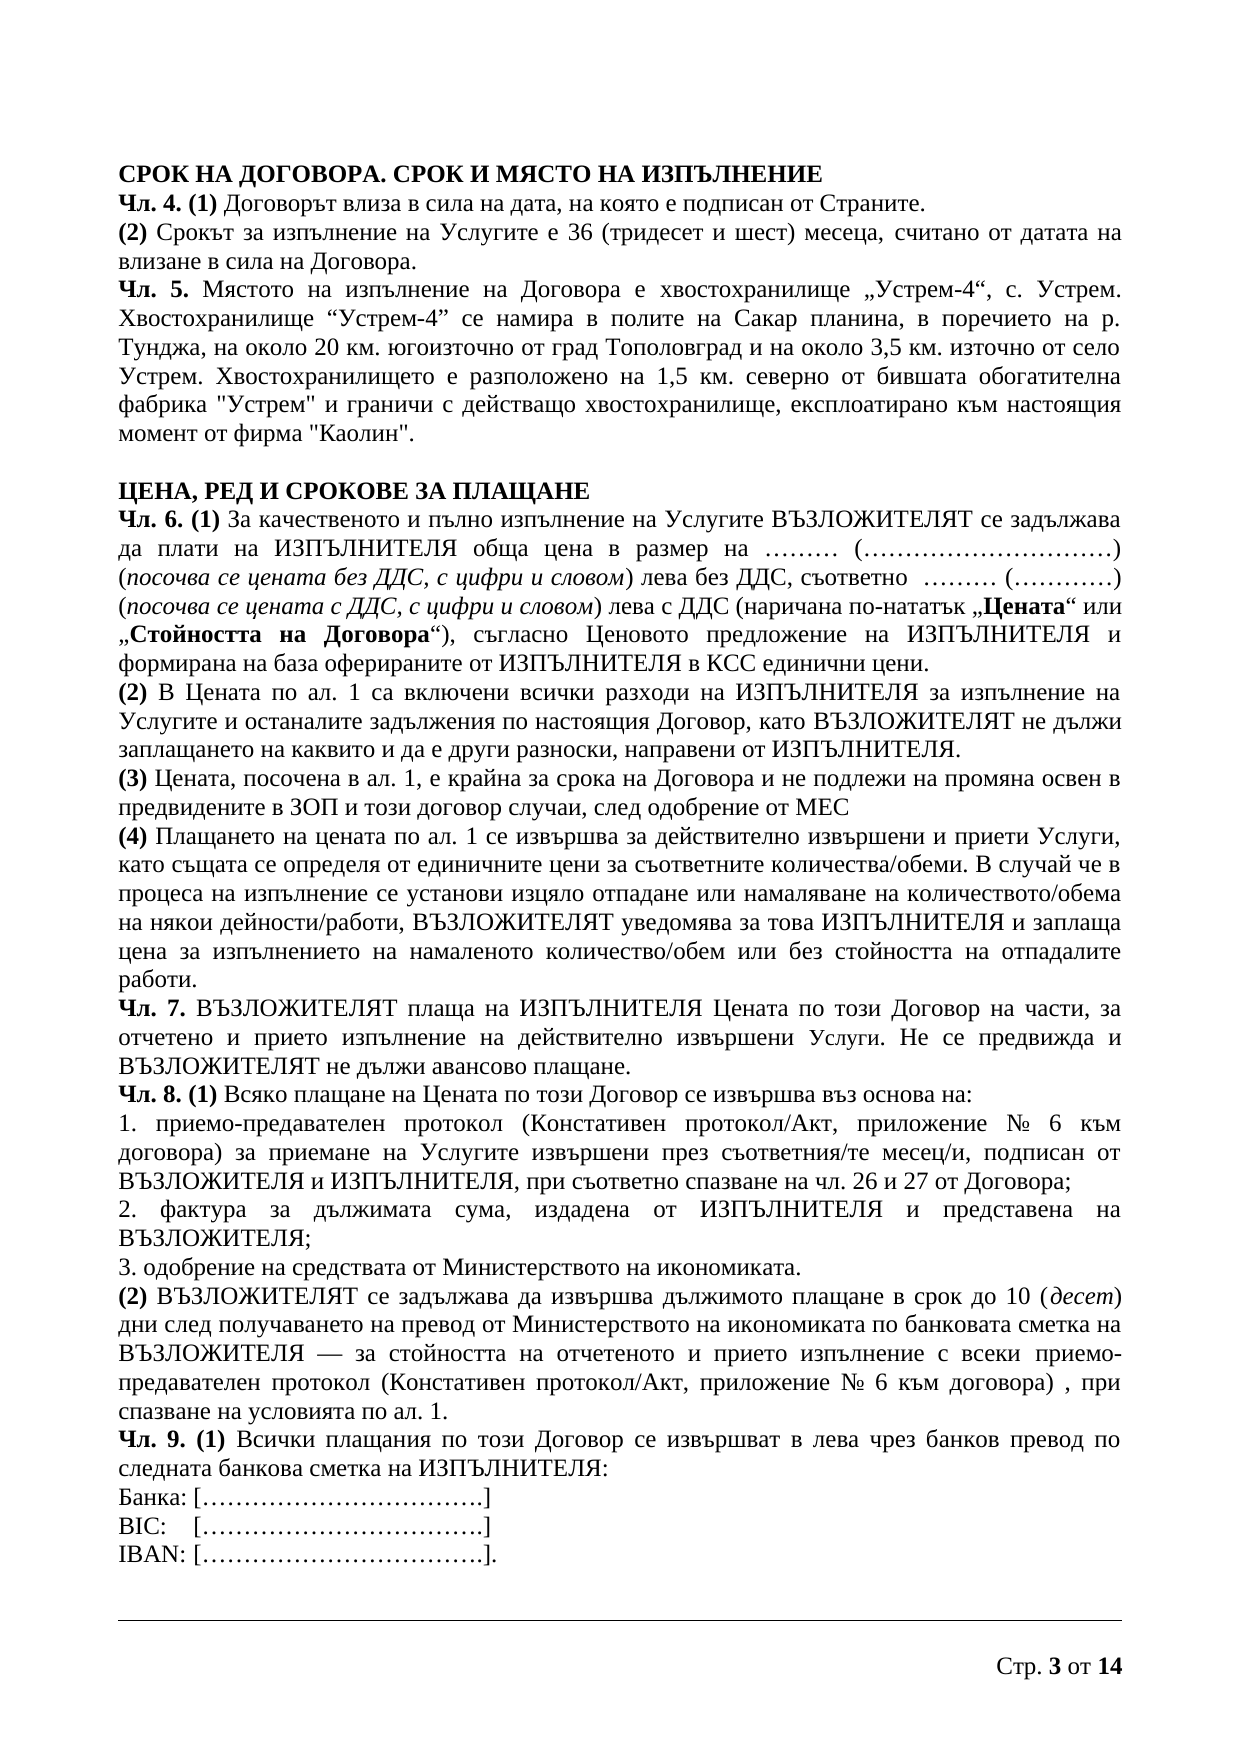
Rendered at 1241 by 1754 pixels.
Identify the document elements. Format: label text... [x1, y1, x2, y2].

text (4) Плащането на цената по ал. 1 се извършва за действително извършени и приети Услуги, като същата се определя от единичните цени за съответните количества/обеми. В случай че в процеса на изпълнение се установи изцяло отпадане или намаляване на количеството/обема на някои дейности/работи, ВЪЗЛОЖИТЕЛЯТ уведомява за това ИЗПЪЛНИТЕЛЯ и заплаща цена за изпълнението на намаленото количество/обем или без стойността на отпадалите работи. [118, 821, 1122, 993]
text (3) Цената, посочена в ал. 1, е крайна за срока на Договора и не подлежи на промяна освен в предвидените в ЗОП и този договор случаи, след одобрение от МЕС [118, 763, 1122, 821]
text 2. фактура за дължимата сума, издадена от ИЗПЪЛНИТЕЛЯ и представена на ВЪЗЛОЖИТЕЛЯ; [118, 1194, 1122, 1252]
text ЦЕНА, РЕД И СРОКОВЕ ЗА ПЛАЩАНЕ [118, 476, 1122, 504]
text Чл. 4. (1) Договорът влиза в сила на дата, на която е подписан от Страните. [118, 188, 1122, 217]
text СРОК НА ДОГОВОРА. СРОК И МЯСТО НА ИЗПЪЛНЕНИЕ [118, 159, 1122, 188]
text Банка: […………………………….] [118, 1482, 1122, 1511]
text 3. одобрение на средствата от Министерството на икономиката. [118, 1252, 1122, 1281]
text (2) ВЪЗЛОЖИТЕЛЯТ се задължава да извършва дължимото плащане в срок до 10 (десет) дни след получаването на превод от Министерството на икономиката по банковата сметка на ВЪЗЛОЖИТЕЛЯ — за стойността на отчетеното и прието изпълнение с всеки приемо-предавателен протокол (Констативен протокол/Акт, приложение № 6 към договора) , при спазване на условията по ал. 1. [118, 1281, 1122, 1424]
text Чл. 6. (1) За качественото и пълно изпълнение на Услугите ВЪЗЛОЖИТЕЛЯТ се задължава да плати на ИЗПЪЛНИТЕЛЯ обща цена в размер на ……… (…………………………) (посочва се цената без ДДС, с цифри и словом) лева без ДДС, съответно ……… (…………) (посочва се цената с ДДС, с цифри и словом) лева с ДДС (наричана по-нататък „Цената“ или „Стойността на Договора“), съгласно Ценовото предложение на ИЗПЪЛНИТЕЛЯ и формирана на база оферираните от ИЗПЪЛНИТЕЛЯ в КСС единични цени. [118, 504, 1122, 677]
text (2) Срокът за изпълнение на Услугите е 36 (тридесет и шест) месеца, считано от датата на влизане в сила на Договора. [118, 217, 1122, 274]
text Чл. 5. Мястото на изпълнение на Договора е хвостохранилище „Устрем-4“, с. Устрем. Хвостохранилище “Устрем-4” се намира в полите на Сакар планина, в поречието на р. Тунджа, на около 20 км. югоизточно от град Тополовград и на около 3,5 км. източно от село Устрем. Хвостохранилището е разположено на 1,5 км. северно от бившата обогатителна фабрика "Устрем" и граничи с действащо хвостохранилище, експлоатирано към настоящия момент от фирма "Каолин". [118, 274, 1122, 447]
text Чл. 9. (1) Всички плащания по този Договор се извършват в лева чрез банков превод по следната банкова сметка на ИЗПЪЛНИТЕЛЯ: [118, 1424, 1122, 1482]
text (2) В Цената по ал. 1 са включени всички разходи на ИЗПЪЛНИТЕЛЯ за изпълнение на Услугите и останалите задължения по настоящия Договор, като ВЪЗЛОЖИТЕЛЯТ не дължи заплащането на каквито и да е други разноски, направени от ИЗПЪЛНИТЕЛЯ. [118, 677, 1122, 763]
text 1. приемо-предавателен протокол (Констативен протокол/Акт, приложение № 6 към договора) за приемане на Услугите извършени през съответния/те месец/и, подписан от ВЪЗЛОЖИТЕЛЯ и ИЗПЪЛНИТЕЛЯ, при съответно спазване на чл. 26 и 27 от Договора; [118, 1108, 1122, 1194]
text BIC: […………………………….] [118, 1511, 1122, 1539]
text Чл. 7. ВЪЗЛОЖИТЕЛЯТ плаща на ИЗПЪЛНИТЕЛЯ Цената по този Договор на части, за отчетено и прието изпълнение на действително извършени Услуги. Не се предвижда и ВЪЗЛОЖИТЕЛЯТ не дължи авансово плащане. [118, 993, 1122, 1079]
text IBAN: […………………………….]. [118, 1539, 1122, 1568]
text Чл. 8. (1) Всяко плащане на Цената по този Договор се извършва въз основа на: [118, 1079, 1122, 1108]
